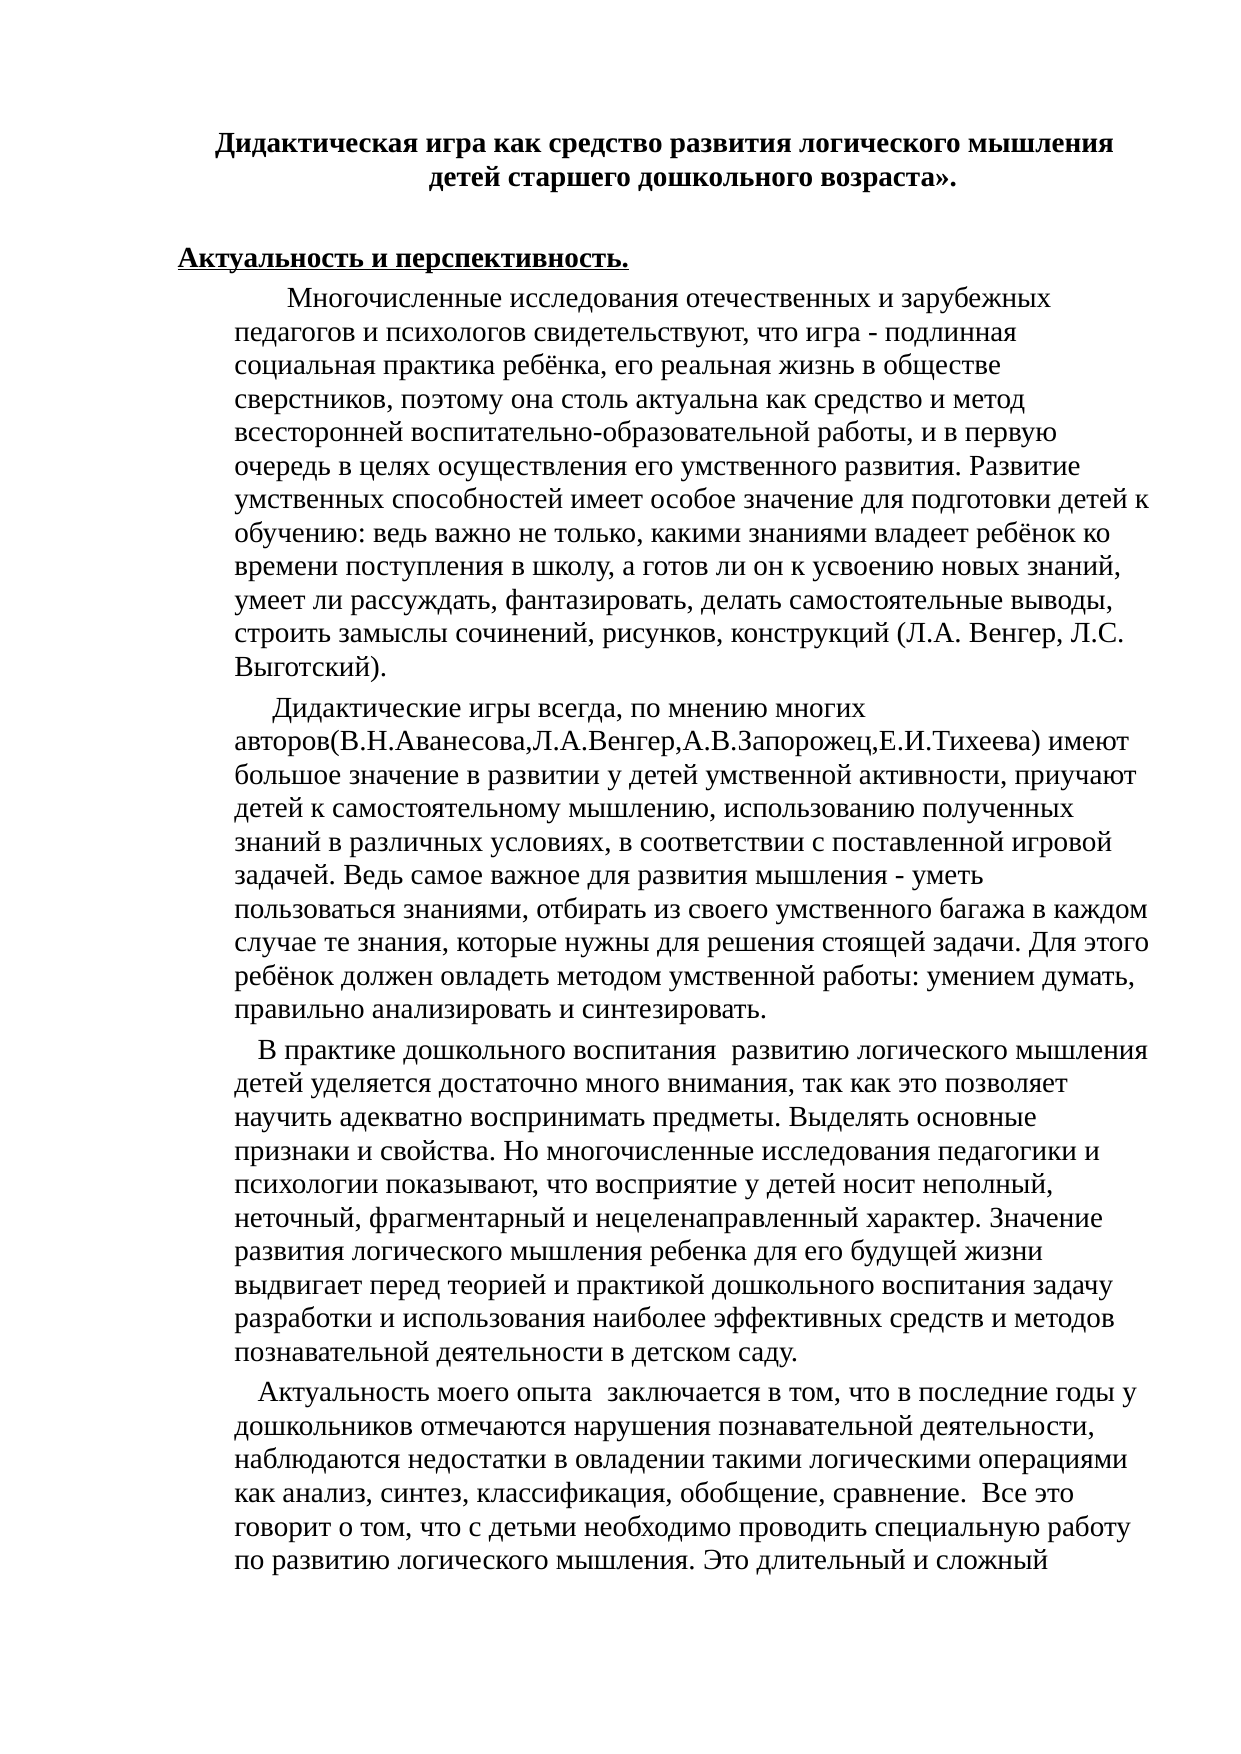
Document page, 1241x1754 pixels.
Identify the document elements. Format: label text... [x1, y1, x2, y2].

text Многочисленные исследования отечественных и зарубежных педагогов и психологов свидетельствуют, что игра - подлинная социальная практика ребёнка, его реальная жизнь в обществе сверстников, поэтому она столь актуальна как средство и метод всесторонней воспитательно-образовательной работы, и в первую очередь в целях осуществления его умственного развития. Развитие умственных способностей имеет особое значение для подготовки детей к обучению: ведь важно не только, какими знаниями владеет ребёнок ко времени поступления в школу, а готов ли он к усвоению новых знаний, умеет ли рассуждать, фантазировать, делать самостоятельные выводы, строить замыслы сочинений, рисунков, конструкций (Л.А. Венгер, Л.С. Выготский). [177, 280, 1152, 683]
text В практике дошкольного воспитания развитию логического мышления детей уделяется достаточно много внимания, так как это позволяет научить адекватно воспринимать предметы. Выделять основные признаки и свойства. Но многочисленные исследования педагогики и психологии показывают, что восприятие у детей носит неполный, неточный, фрагментарный и нецеленаправленный характер. Значение развития логического мышления ребенка для его будущей жизни выдвигает перед теорией и практикой дошкольного воспитания задачу разработки и использования наиболее эффективных средств и методов познавательной деятельности в детском саду. [177, 1032, 1152, 1367]
text Дидактические игры всегда, по мнению многих авторов(В.Н.Аванесова,Л.А.Венгер,А.В.Запорожец,Е.И.Тихеева) имеют большое значение в развитии у детей умственной активности, приучают детей к самостоятельному мышлению, использованию полученных знаний в различных условиях, в соответствии с поставленной игровой задачей. Ведь самое важное для развития мышления - уметь пользоваться знаниями, отбирать из своего умственного багажа в каждом случае те знания, которые нужны для решения стоящей задачи. Для этого ребёнок должен овладеть методом умственной работы: умением думать, правильно анализировать и синтезировать. [177, 690, 1152, 1025]
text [177, 1374, 1152, 1576]
text Дидактическая игра как средство развития логического мышления детей старшего дошкольного возраста». [177, 125, 1152, 192]
text Актуальность и перспективность. [177, 240, 1152, 273]
